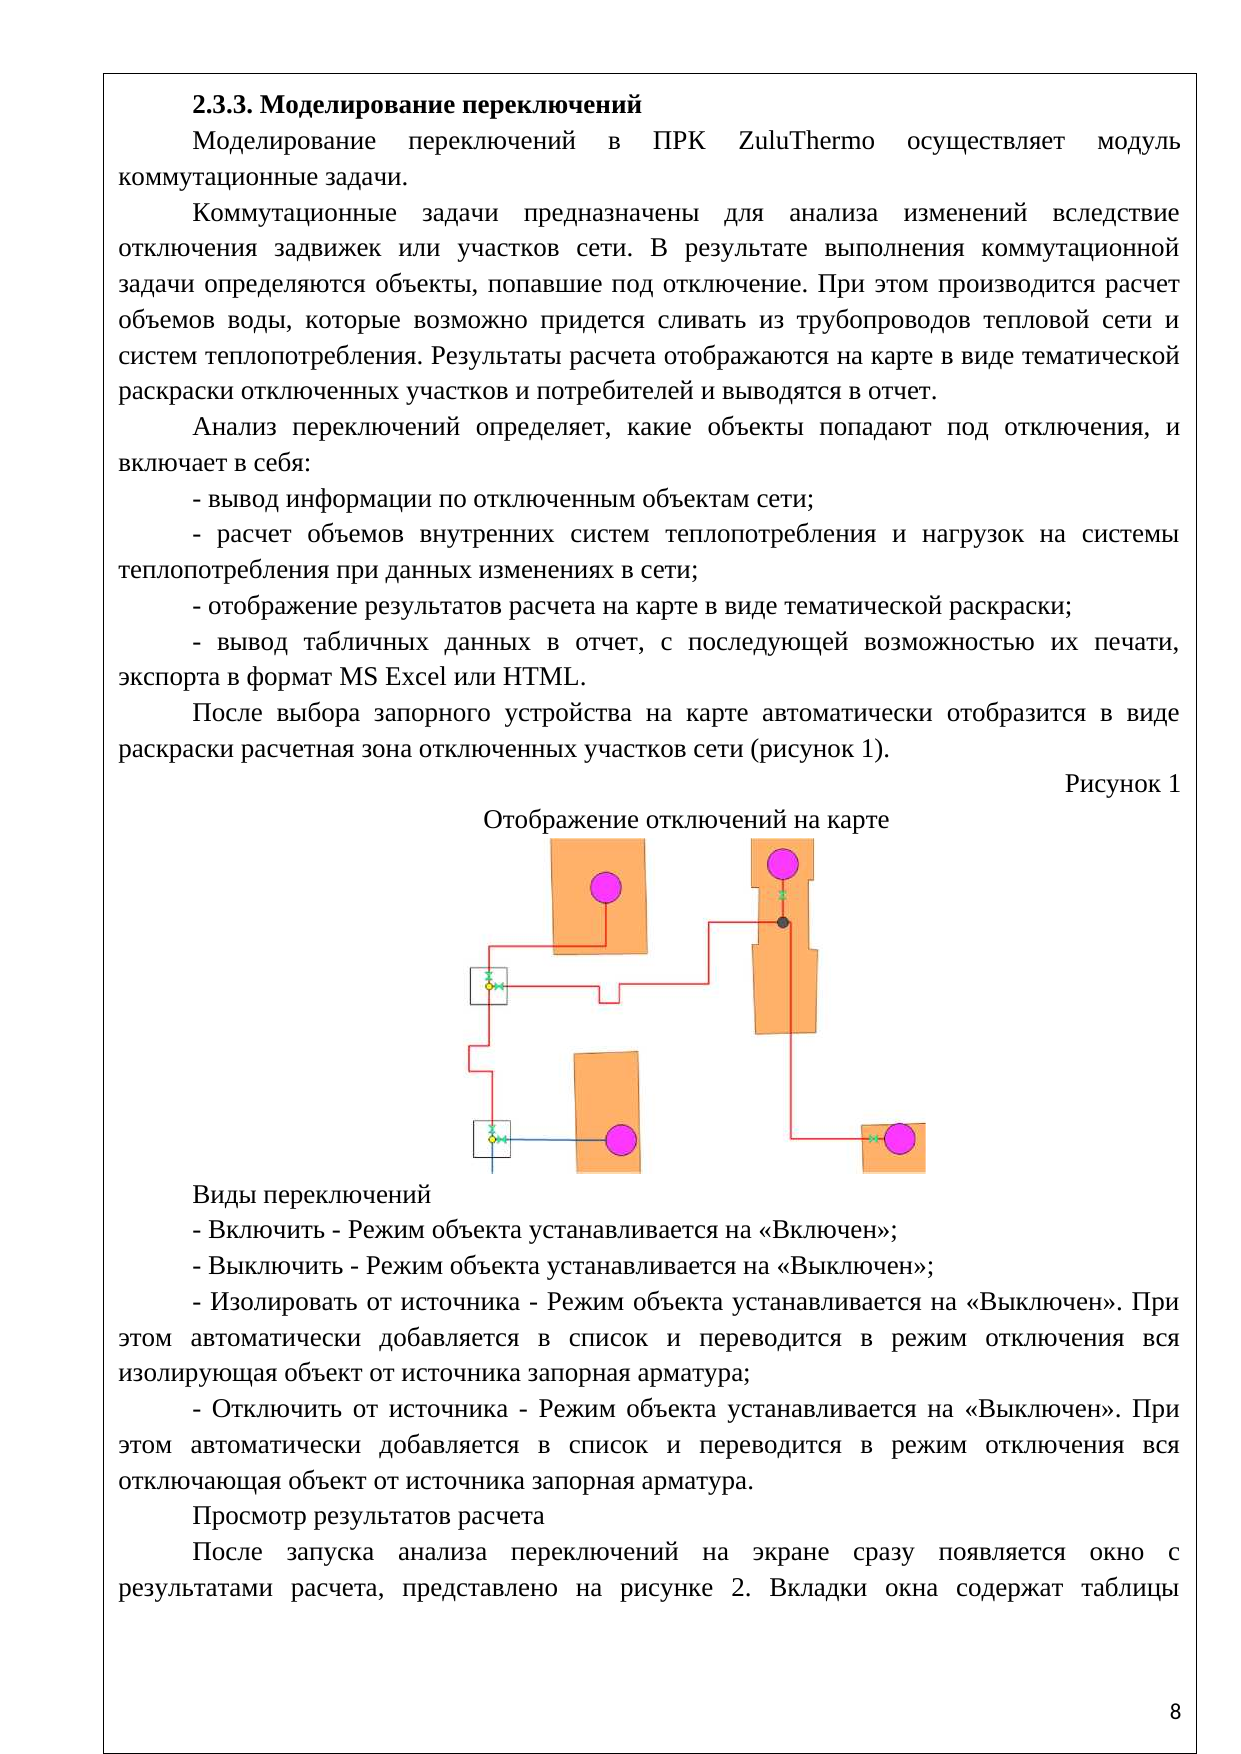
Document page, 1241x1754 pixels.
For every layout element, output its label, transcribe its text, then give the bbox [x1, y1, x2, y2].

text - расчет объемов внутренних систем теплопотребления и нагрузок на системы теплопотребления при данных изменениях в сети; [118, 517, 1181, 584]
text 2.3.3. Моделирование переключений [118, 89, 1181, 120]
text Анализ переключений определяет, какие объекты попадают под отключения, и включает в себя: [118, 410, 1181, 477]
picture [447, 838, 926, 1174]
text Виды переключений [118, 1178, 1181, 1209]
text Отображение отключений на карте [118, 803, 1181, 834]
text - Изолировать от источника - Режим объекта устанавливается на «Выключен». При этом автоматически добавляется в список и переводится в режим отключения вся изолирующая объект от источника запорная арматура; [118, 1285, 1181, 1388]
text После выбора запорного устройства на карте автоматически отобразится в виде раскраски расчетная зона отключенных участков сети (рисунок 1). [118, 696, 1181, 763]
text - Выключить - Режим объекта устанавливается на «Выключен»; [118, 1249, 1181, 1281]
text Коммутационные задачи предназначены для анализа изменений вследствие отключения задвижек или участков сети. В результате выполнения коммутационной задачи определяются объекты, попавшие под отключение. При этом производится расчет объемов воды, которые возможно придется сливать из трубопроводов тепловой сети и систем теплопотребления. Результаты расчета отображаются на карте в виде тематической раскраски отключенных участков и потребителей и выводятся в отчет. [118, 196, 1181, 406]
text Рисунок 1 [118, 767, 1181, 799]
text - Включить - Режим объекта устанавливается на «Включен»; [118, 1214, 1181, 1245]
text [118, 1535, 1181, 1602]
text - вывод табличных данных в отчет, с последующей возможностью их печати, экспорта в формат MS Excel или HTML. [118, 624, 1181, 691]
text Моделирование переключений в ПРК ZuluThermo осуществляет модуль коммутационные задачи. [118, 124, 1181, 191]
text - Отключить от источника - Режим объекта устанавливается на «Выключен». При этом автоматически добавляется в список и переводится в режим отключения вся отключающая объект от источника запорная арматура. [118, 1392, 1181, 1495]
text - отображение результатов расчета на карте в виде тематической раскраски; [118, 589, 1181, 620]
text - вывод информации по отключенным объектам сети; [118, 482, 1181, 513]
text Просмотр результатов расчета [118, 1499, 1181, 1531]
